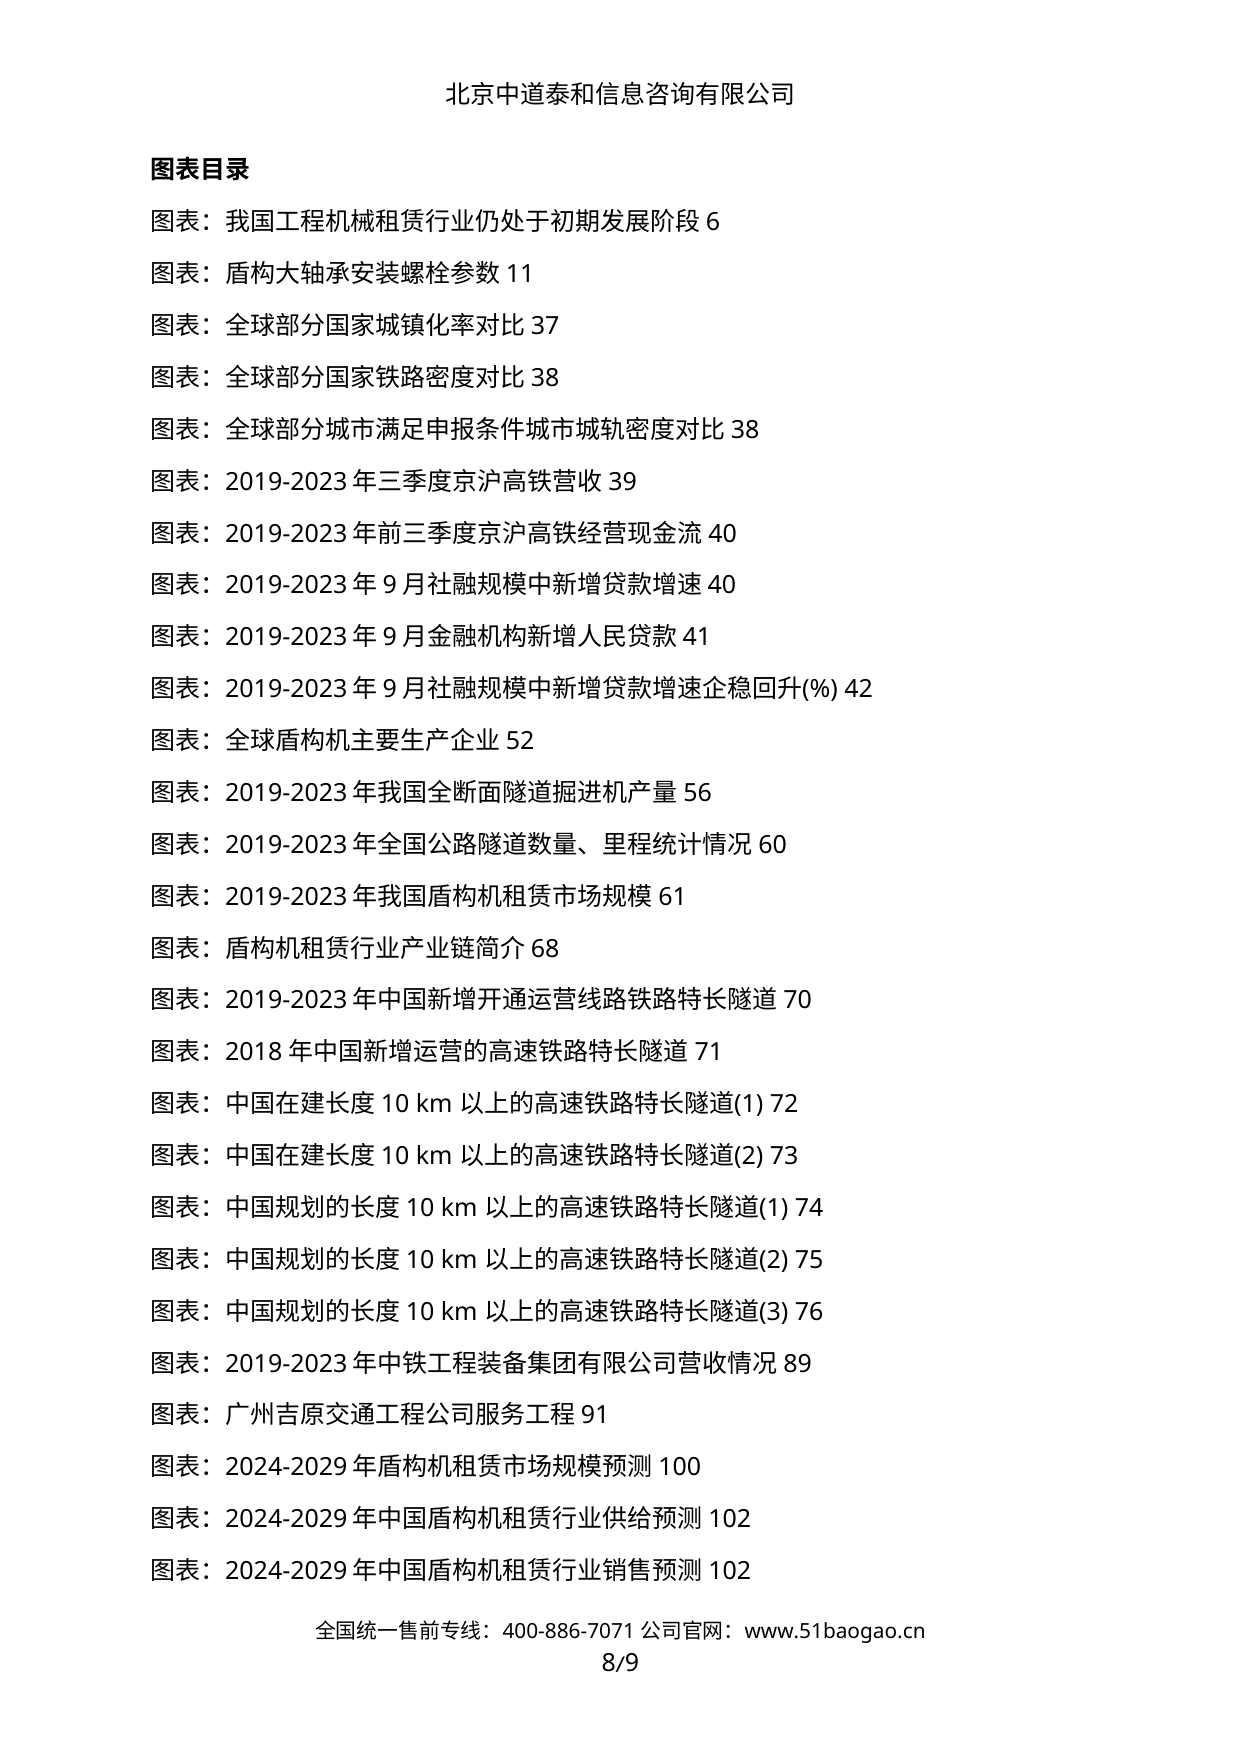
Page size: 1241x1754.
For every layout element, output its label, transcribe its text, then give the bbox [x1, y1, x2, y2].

text 图表：我国工程机械租赁行业仍处于初期发展阶段 6 [150, 202, 1090, 238]
text 图表：2018 年中国新增运营的高速铁路特长隧道 71 [150, 1032, 1090, 1068]
text 图表：全球部分国家铁路密度对比 38 [150, 357, 1090, 394]
text 图表：2019-2023年我国盾构机租赁市场规模 61 [150, 876, 1090, 912]
text 图表：2019-2023年前三季度京沪高铁经营现金流 40 [150, 513, 1090, 549]
text 图表：盾构大轴承安装螺栓参数 11 [150, 254, 1090, 290]
text 图表：2024-2029年中国盾构机租赁行业供给预测 102 [150, 1499, 1090, 1535]
text 图表：全球盾构机主要生产企业 52 [150, 721, 1090, 757]
text 图表：全球部分国家城镇化率对比 37 [150, 306, 1090, 342]
text 图表：中国在建长度 10 km 以上的高速铁路特长隧道(2) 73 [150, 1136, 1090, 1172]
text 图表：2019-2023年中国新增开通运营线路铁路特长隧道 70 [150, 980, 1090, 1016]
text 图表：2019-2023年三季度京沪高铁营收 39 [150, 461, 1090, 497]
text 图表目录 [150, 150, 1090, 186]
text 图表：2019-2023年9月社融规模中新增贷款增速 40 [150, 565, 1090, 601]
text 图表：2019-2023年9月社融规模中新增贷款增速企稳回升(%) 42 [150, 669, 1090, 705]
text 图表：广州吉原交通工程公司服务工程 91 [150, 1395, 1090, 1431]
text 图表：中国在建长度 10 km 以上的高速铁路特长隧道(1) 72 [150, 1084, 1090, 1120]
text 图表：2019-2023年中铁工程装备集团有限公司营收情况 89 [150, 1343, 1090, 1379]
text 图表：中国规划的长度 10 km 以上的高速铁路特长隧道(2) 75 [150, 1239, 1090, 1276]
text 图表：中国规划的长度 10 km 以上的高速铁路特长隧道(3) 76 [150, 1291, 1090, 1327]
text 图表：2019-2023年全国公路隧道数量、里程统计情况 60 [150, 824, 1090, 861]
text 图表：2019-2023年我国全断面隧道掘进机产量 56 [150, 772, 1090, 809]
text 图表：中国规划的长度 10 km 以上的高速铁路特长隧道(1) 74 [150, 1187, 1090, 1224]
text 图表：盾构机租赁行业产业链简介 68 [150, 928, 1090, 964]
text 图表：2024-2029年中国盾构机租赁行业销售预测 102 [150, 1551, 1090, 1587]
text 图表：全球部分城市满足申报条件城市城轨密度对比 38 [150, 409, 1090, 446]
text 图表：2024-2029年盾构机租赁市场规模预测 100 [150, 1447, 1090, 1483]
text 图表：2019-2023年9月金融机构新增人民贷款 41 [150, 617, 1090, 653]
